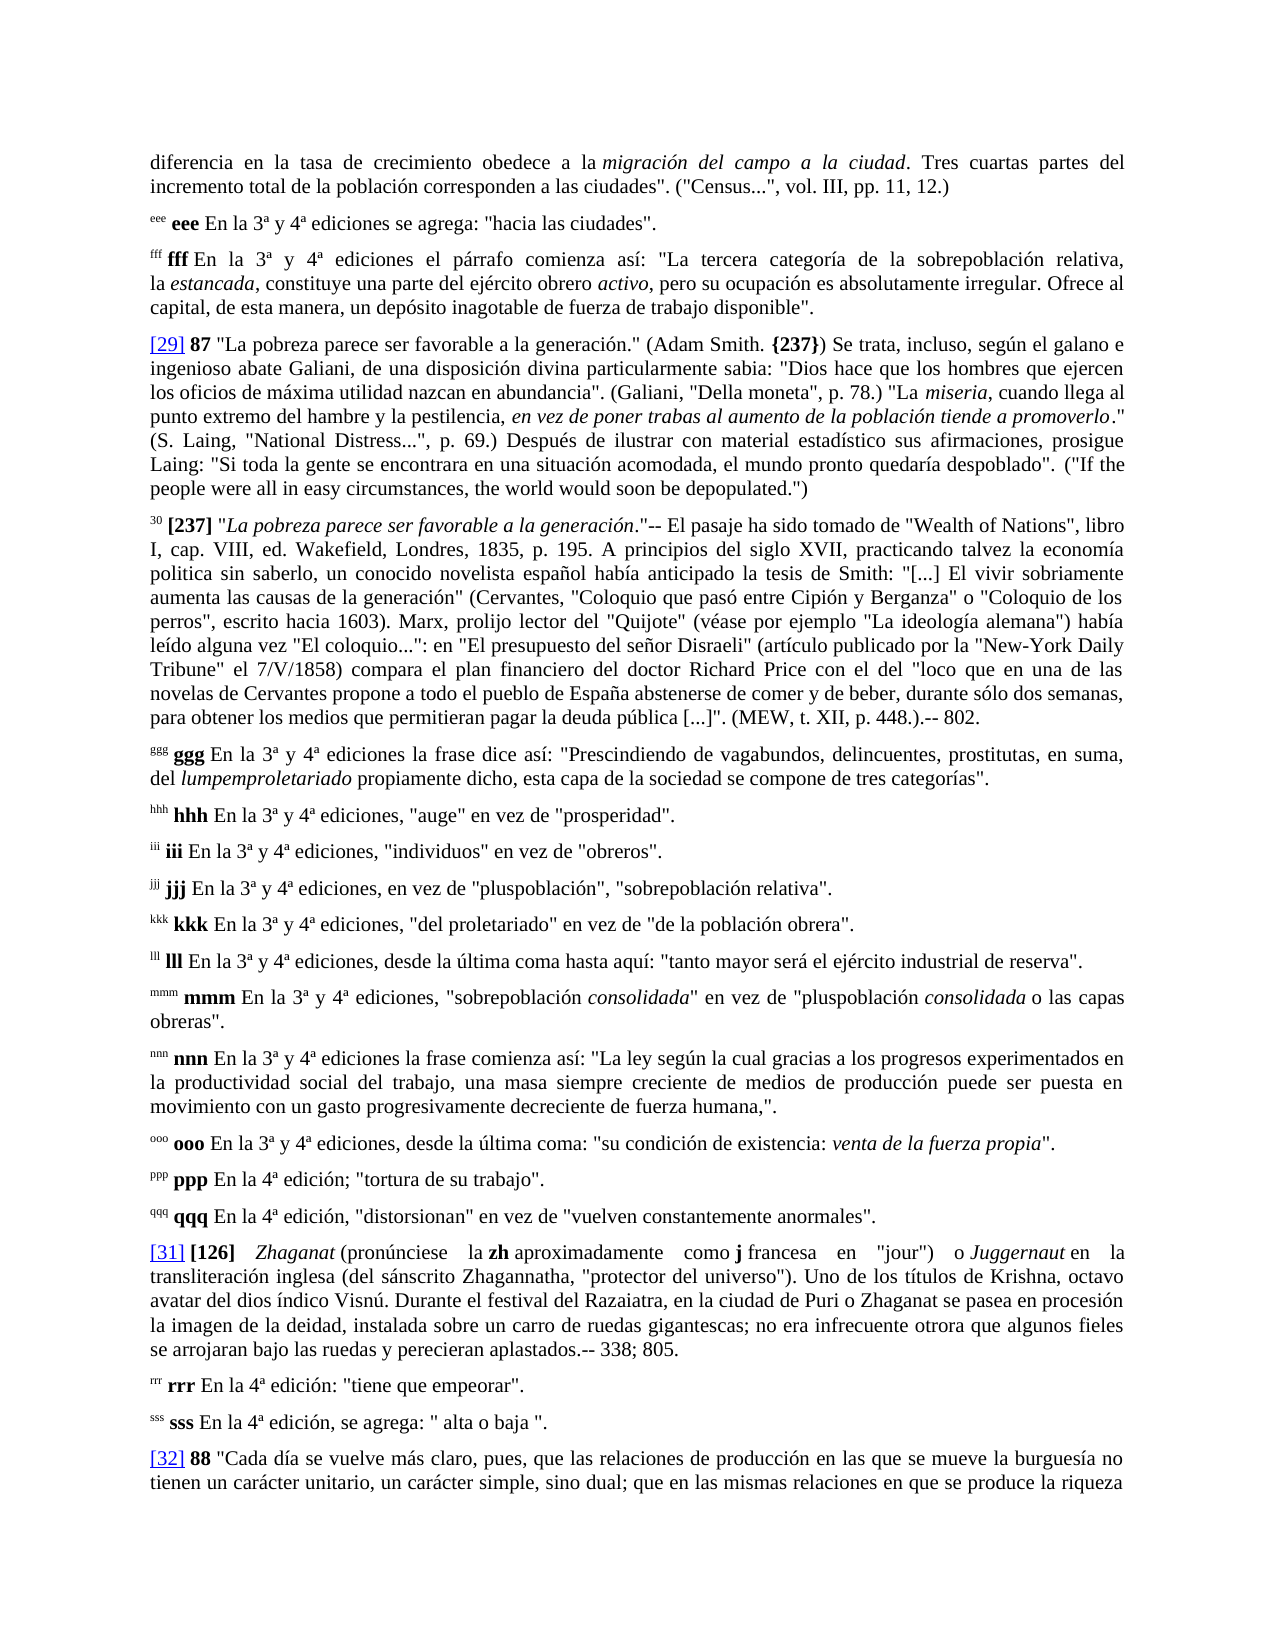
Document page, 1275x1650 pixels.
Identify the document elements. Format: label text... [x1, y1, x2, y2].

text sss sss En la 4ª edición, se agrega: " alta o baja ". [150, 1410, 1125, 1434]
text iii iii En la 3ª y 4ª ediciones, "individuos" en vez de "obreros". [150, 839, 1125, 863]
text ooo ooo En la 3ª y 4ª ediciones, desde la última coma: "su condición de existencia: venta de la fuerza propia". [150, 1131, 1125, 1155]
text lll lll En la 3ª y 4ª ediciones, desde la última coma hasta aquí: "tanto mayor será el ejército industrial de reserva". [150, 949, 1125, 973]
text ggg ggg En la 3ª y 4ª ediciones la frase dice así: "Prescindiendo de vagabundos, delincuentes, prostitutas, en suma, del lumpemproletariado propiamente dicho, esta capa de la sociedad se compone de tres categorías". [150, 742, 1125, 790]
text kkk kkk En la 3ª y 4ª ediciones, "del proletariado" en vez de "de la población obrera". [150, 912, 1125, 936]
text [29] 87 "La pobreza parece ser favorable a la generación." (Adam Smith. {237}) Se trata, incluso, según el galano e ingenioso abate Galiani, de una disposición divina particularmente sabia: "Dios hace que los hombres que ejercen los oficios de máxima utilidad nazcan en abundancia". (Galiani, "Della moneta", p. 78.) "La miseria, cuando llega al punto extremo del hambre y la pestilencia, en vez de poner trabas al aumento de la población tiende a promoverlo." (S. Laing, "National Distress...", p. 69.) Después de ilustrar con material estadístico sus afirmaciones, prosigue Laing: "Si toda la gente se encontrara en una situación acomodada, el mundo pronto quedaría despoblado". ("If the people were all in easy circumstances, the world would soon be depopulated.") [150, 332, 1125, 500]
text ppp ppp En la 4ª edición; "tortura de su trabajo". [150, 1167, 1125, 1191]
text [150, 150, 1125, 198]
text 30 [237] "La pobreza parece ser favorable a la generación."-- El pasaje ha sido tomado de "Wealth of Nations", libro I, cap. VIII, ed. Wakefield, Londres, 1835, p. 195. A principios del siglo XVII, practicando talvez la economía politica sin saberlo, un conocido novelista español había anticipado la tesis de Smith: "[...] El vivir sobriamente aumenta las causas de la generación" (Cervantes, "Coloquio que pasó entre Cipión y Berganza" o "Coloquio de los perros", escrito hacia 1603). Marx, prolijo lector del "Quijote" (véase por ejemplo "La ideología alemana") había leído alguna vez "El coloquio...": en "El presupuesto del señor Disraeli" (artículo publicado por la "New-York Daily Tribune" el 7/V/1858) compara el plan financiero del doctor Richard Price con el del "loco que en una de las novelas de Cervantes propone a todo el pueblo de España abstenerse de comer y de beber, durante sólo dos semanas, para obtener los medios que permitieran pagar la deuda pública [...]". (MEW, t. XII, p. 448.).-- 802. [150, 513, 1125, 729]
text qqq qqq En la 4ª edición, "distorsionan" en vez de "vuelven constantemente anormales". [150, 1204, 1125, 1228]
text eee eee En la 3ª y 4ª ediciones se agrega: "hacia las ciudades". [150, 211, 1125, 235]
text mmm mmm En la 3ª y 4ª ediciones, "sobrepoblación consolidada" en vez de "pluspoblación consolidada o las capas obreras". [150, 985, 1125, 1033]
text rrr rrr En la 4ª edición: "tiene que empeorar". [150, 1373, 1125, 1397]
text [150, 1446, 1125, 1494]
text jjj jjj En la 3ª y 4ª ediciones, en vez de "pluspoblación", "sobrepoblación relativa". [150, 876, 1125, 900]
text fff fff En la 3ª y 4ª ediciones el párrafo comienza así: "La tercera categoría de la sobrepoblación relativa, la estancada, constituye una parte del ejército obrero activo, pero su ocupación es absolutamente irregular. Ofrece al capital, de esta manera, un depósito inagotable de fuerza de trabajo disponible". [150, 247, 1125, 319]
text nnn nnn En la 3ª y 4ª ediciones la frase comienza así: "La ley según la cual gracias a los progresos experimentados en la productividad social del trabajo, una masa siempre creciente de medios de producción puede ser puesta en movimiento con un gasto progresivamente decreciente de fuerza humana,". [150, 1046, 1125, 1118]
text hhh hhh En la 3ª y 4ª ediciones, "auge" en vez de "prosperidad". [150, 802, 1125, 827]
text [31] [126] Zhaganat (pronúnciese la zh aproximadamente como j francesa en "jour") o Juggernaut en la transliteración inglesa (del sánscrito Zhagannatha, "protector del universo"). Uno de los títulos de Krishna, octavo avatar del dios índico Visnú. Durante el festival del Razaiatra, en la ciudad de Puri o Zhaganat se pasea en procesión la imagen de la deidad, instalada sobre un carro de ruedas gigantescas; no era infrecuente otrora que algunos fieles se arrojaran bajo las ruedas y perecieran aplastados.-- 338; 805. [150, 1240, 1125, 1361]
